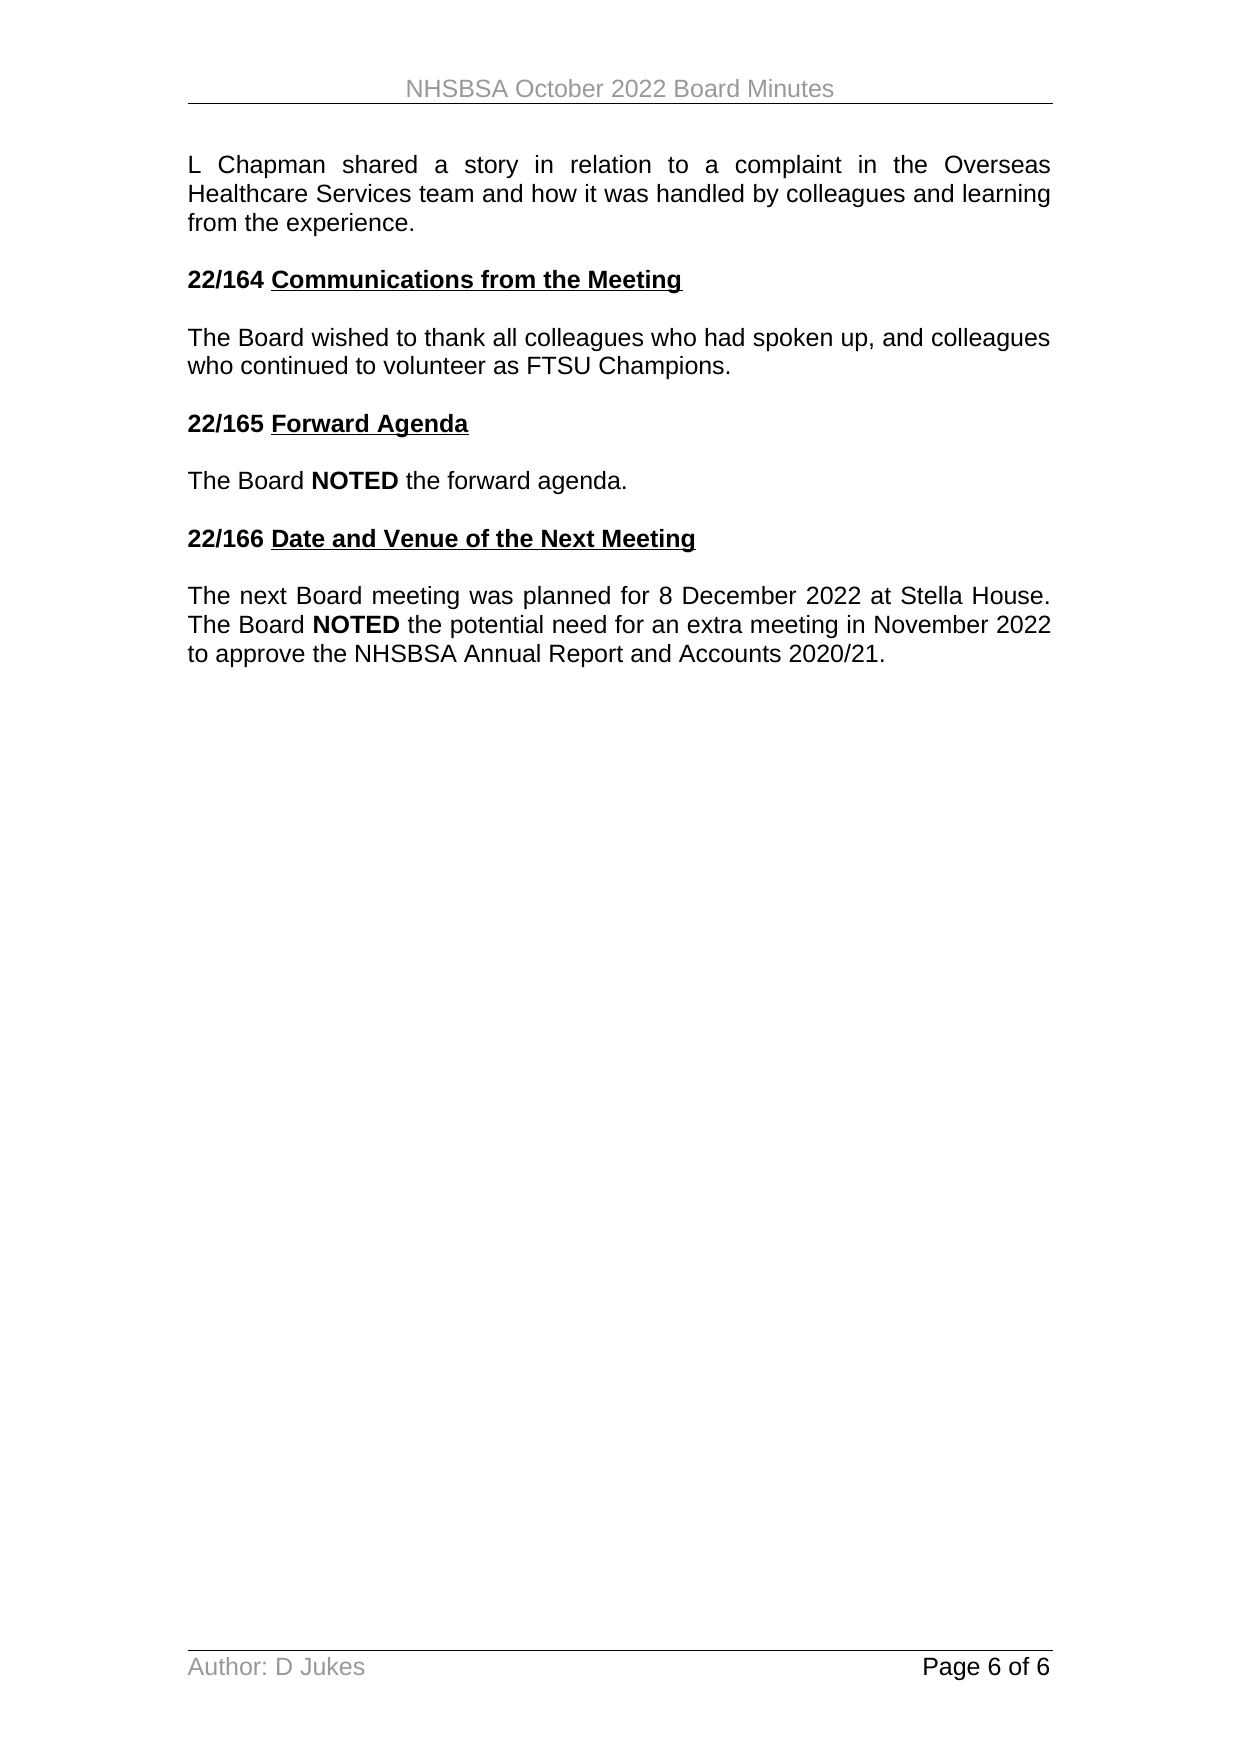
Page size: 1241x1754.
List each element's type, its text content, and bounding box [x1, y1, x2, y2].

text L Chapman shared a story in relation to a complaint in the Overseas Healthcare Services team and how it was handled by colleagues and learning from the experience. [187, 150, 1053, 236]
text The Board wished to thank all colleagues who had spoken up, and colleagues who continued to volunteer as FTSU Champions. [187, 322, 1053, 380]
text The next Board meeting was planned for 8 December 2022 at Stella House. The Board NOTED the potential need for an extra meeting in November 2022 to approve the NHSBSA Annual Report and Accounts 2020/21. [187, 581, 1053, 667]
text 22/166 Date and Venue of the Next Meeting [187, 524, 1053, 552]
text 22/164 Communications from the Meeting [187, 265, 1053, 294]
text The Board NOTED the forward agenda. [187, 466, 1053, 495]
text 22/165 Forward Agenda [187, 409, 1053, 437]
